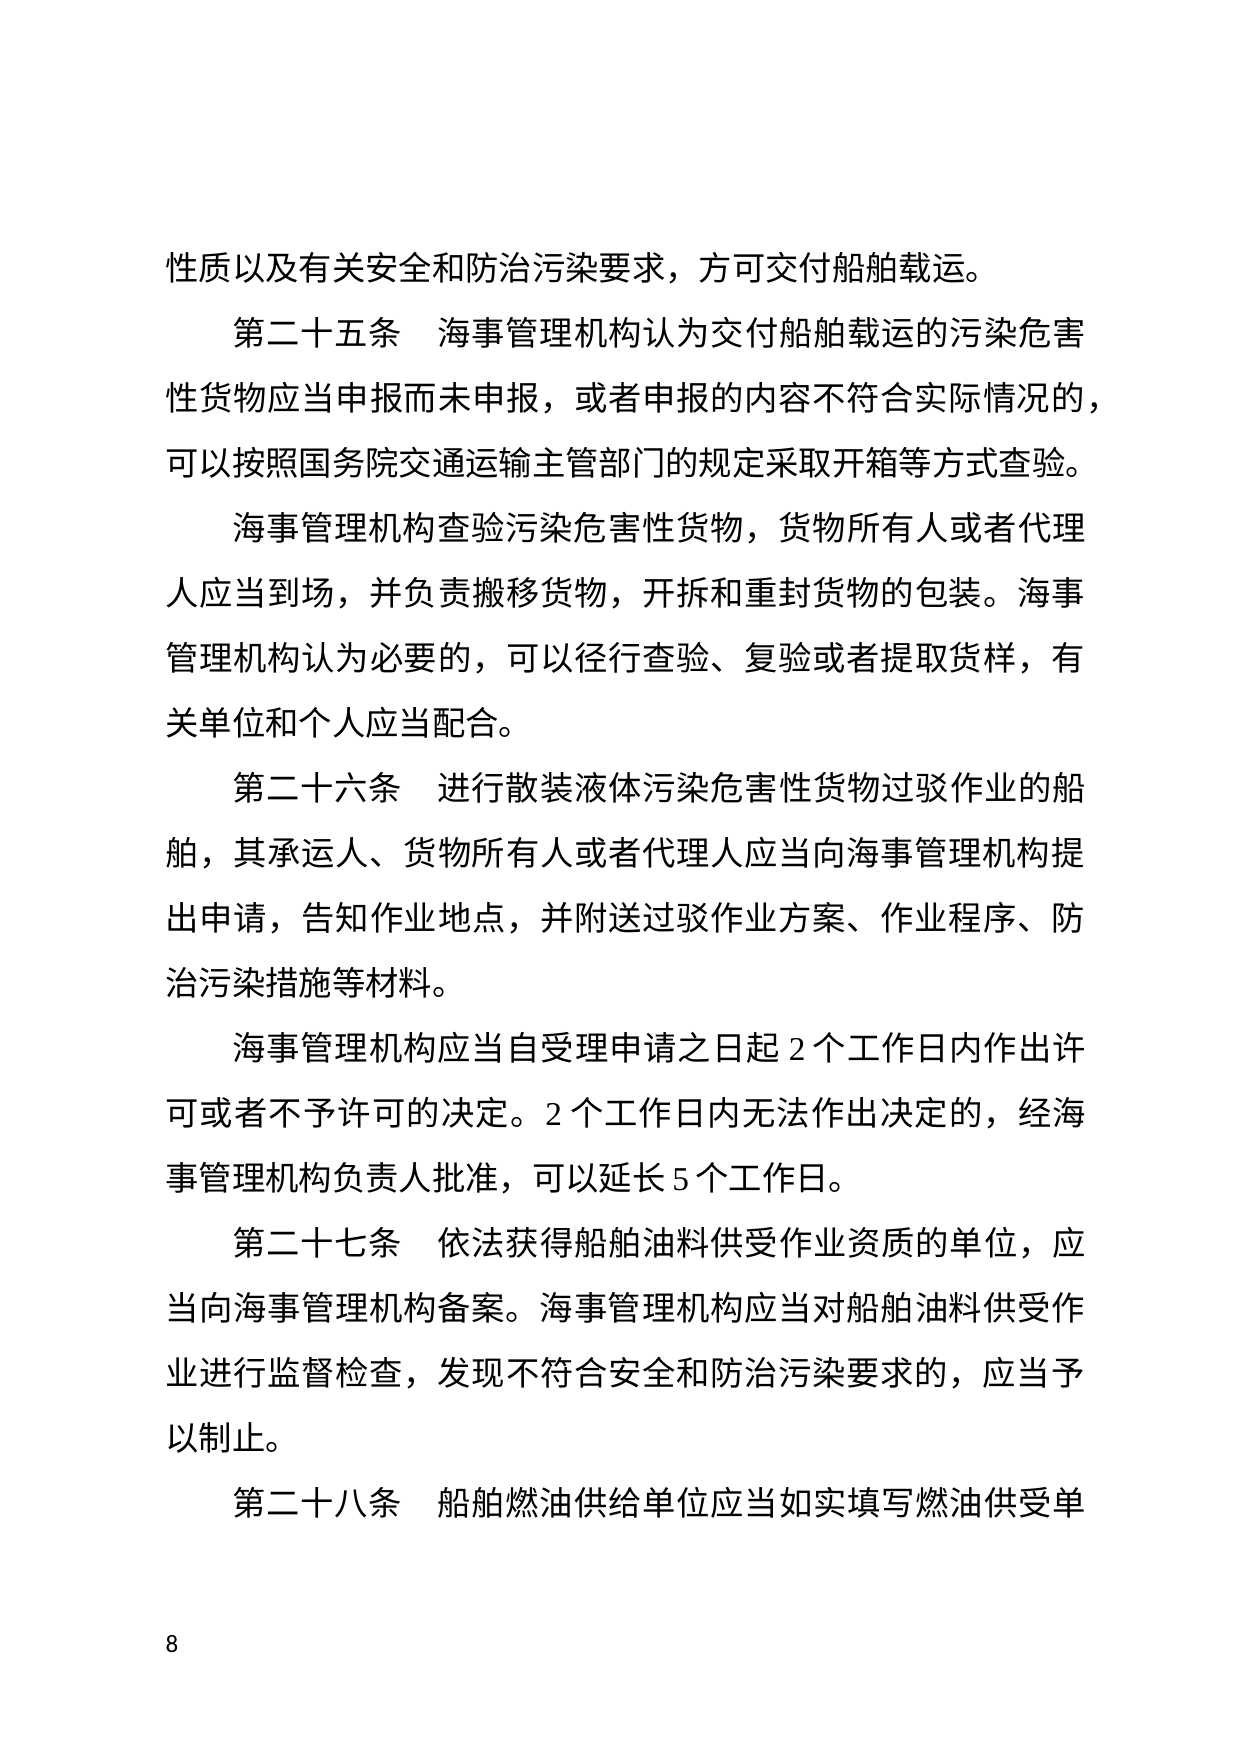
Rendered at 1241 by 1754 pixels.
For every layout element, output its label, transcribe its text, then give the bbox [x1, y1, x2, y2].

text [165, 1468, 1087, 1533]
text 第二十六条 进行散装液体污染危害性货物过驳作业的船舶，其承运人、货物所有人或者代理人应当向海事管理机构提出申请，告知作业地点，并附送过驳作业方案、作业程序、防治污染措施等材料。 [165, 753, 1087, 1013]
text 第二十七条 依法获得船舶油料供受作业资质的单位，应当向海事管理机构备案。海事管理机构应当对船舶油料供受作业进行监督检查，发现不符合安全和防治污染要求的，应当予以制止。 [165, 1208, 1087, 1468]
text 第二十五条 海事管理机构认为交付船舶载运的污染危害性货物应当申报而未申报，或者申报的内容不符合实际情况的，可以按照国务院交通运输主管部门的规定采取开箱等方式查验。 [165, 298, 1087, 493]
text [165, 233, 1087, 298]
text 海事管理机构查验污染危害性货物，货物所有人或者代理人应当到场，并负责搬移货物，开拆和重封货物的包装。海事管理机构认为必要的，可以径行查验、复验或者提取货样，有关单位和个人应当配合。 [165, 493, 1087, 753]
text 海事管理机构应当自受理申请之日起2个工作日内作出许可或者不予许可的决定。2个工作日内无法作出决定的，经海事管理机构负责人批准，可以延长5个工作日。 [165, 1013, 1087, 1208]
